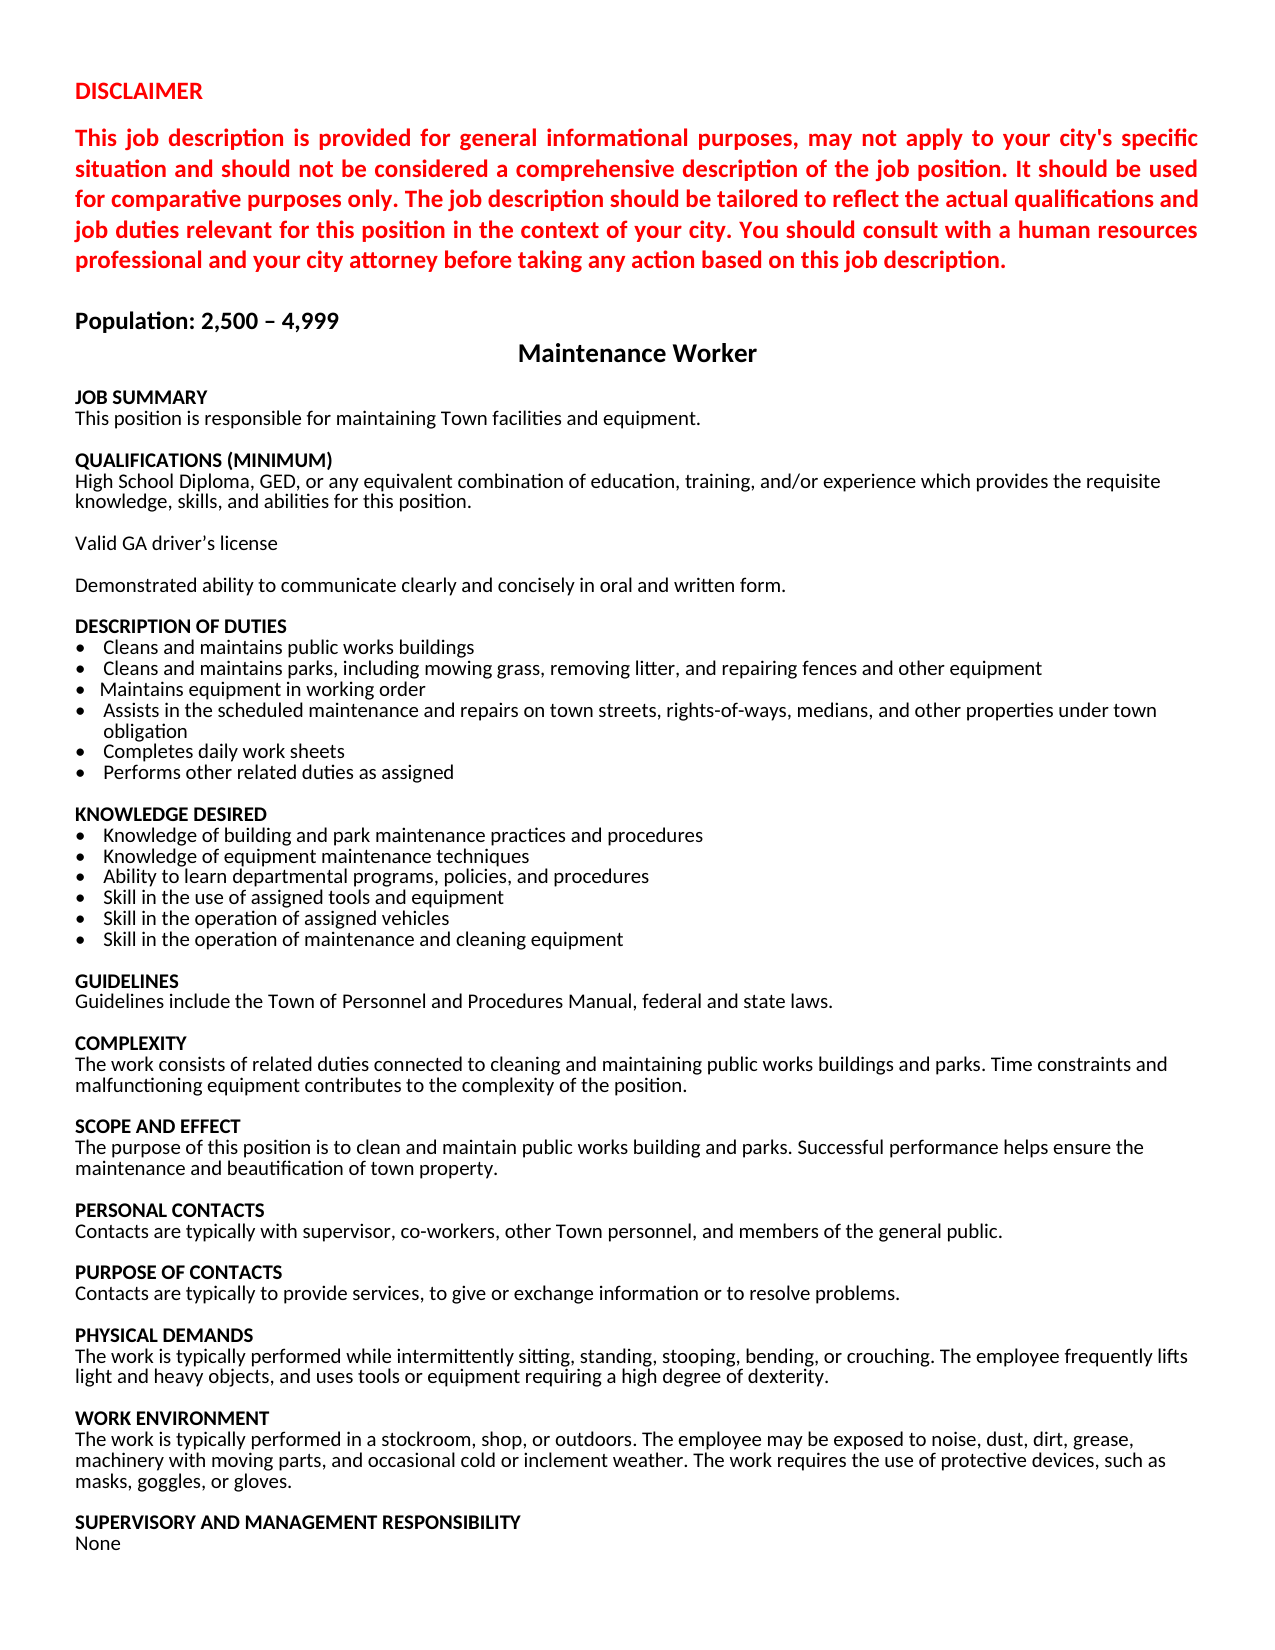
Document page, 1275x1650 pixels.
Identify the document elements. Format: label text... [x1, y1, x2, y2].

text • Skill in the operation of assigned vehicles [75, 909, 1200, 930]
text PURPOSE OF CONTACTS [75, 1263, 1200, 1284]
text PERSONAL CONTACTS [75, 1201, 1200, 1221]
text • Knowledge of building and park maintenance practices and procedures [75, 826, 1200, 846]
text • Skill in the operation of maintenance and cleaning equipment [75, 930, 1200, 951]
text • Ability to learn departmental programs, policies, and procedures [75, 867, 1200, 888]
text This job description is provided for general informational purposes, may not apply to your city's specific situation and should not be considered a comprehensive description of the job position. It should be used for comparative purposes only. The job description should be tailored to reflect the actual qualifications and job duties relevant for this position in the context of your city. You should consult with a human resources professional and your city attorney before taking any action based on this job description. [75, 122, 1200, 275]
text DESCRIPTION OF DUTIES [75, 617, 1200, 638]
text DISCLAIMER [75, 75, 1200, 106]
text Population: 2,500 – 4,999 [75, 305, 1200, 336]
text Demonstrated ability to communicate clearly and concisely in oral and written form. [75, 576, 1200, 596]
text Maintenance Worker [75, 336, 1200, 369]
text Valid GA driver’s license [75, 534, 1200, 555]
text JOB SUMMARY [75, 388, 1200, 409]
text The purpose of this position is to clean and maintain public works building and parks. Successful performance helps ensure the maintenance and beautification of town property. [75, 1138, 1200, 1180]
text KNOWLEDGE DESIRED [75, 805, 1200, 826]
text • Assists in the scheduled maintenance and repairs on town streets, rights-of-ways, medians, and other properties under town obligation [75, 701, 1200, 742]
text • Maintains equipment in working order [75, 680, 1200, 701]
text COMPLEXITY [75, 1034, 1200, 1055]
text • Cleans and maintains parks, including mowing grass, removing litter, and repairing fences and other equipment [75, 659, 1200, 680]
text QUALIFICATIONS (MINIMUM) [75, 451, 1200, 471]
text • Cleans and maintains public works buildings [75, 638, 1200, 659]
text This position is responsible for maintaining Town facilities and equipment. [75, 409, 1200, 430]
text Contacts are typically with supervisor, co-workers, other Town personnel, and members of the general public. [75, 1221, 1200, 1242]
text None [75, 1534, 1200, 1555]
text • Knowledge of equipment maintenance techniques [75, 846, 1200, 867]
text SUPERVISORY AND MANAGEMENT RESPONSIBILITY [75, 1513, 1200, 1534]
text The work is typically performed in a stockroom, shop, or outdoors. The employee may be exposed to noise, dust, dirt, grease, machinery with moving parts, and occasional cold or inclement weather. The work requires the use of protective devices, such as masks, goggles, or gloves. [75, 1430, 1200, 1492]
text The work is typically performed while intermittently sitting, standing, stooping, bending, or crouching. The employee frequently lifts light and heavy objects, and uses tools or equipment requiring a high degree of dexterity. [75, 1346, 1200, 1388]
text SCOPE AND EFFECT [75, 1117, 1200, 1138]
text PHYSICAL DEMANDS [75, 1326, 1200, 1346]
text Guidelines include the Town of Personnel and Procedures Manual, federal and state laws. [75, 992, 1200, 1013]
text • Performs other related duties as assigned [75, 763, 1200, 784]
text The work consists of related duties connected to cleaning and maintaining public works buildings and parks. Time constraints and malfunctioning equipment contributes to the complexity of the position. [75, 1055, 1200, 1096]
text WORK ENVIRONMENT [75, 1409, 1200, 1430]
text High School Diploma, GED, or any equivalent combination of education, training, and/or experience which provides the requisite knowledge, skills, and abilities for this position. [75, 471, 1200, 513]
text • Skill in the use of assigned tools and equipment [75, 888, 1200, 909]
text GUIDELINES [75, 971, 1200, 992]
text Contacts are typically to provide services, to give or exchange information or to resolve problems. [75, 1284, 1200, 1305]
text • Completes daily work sheets [75, 742, 1200, 763]
